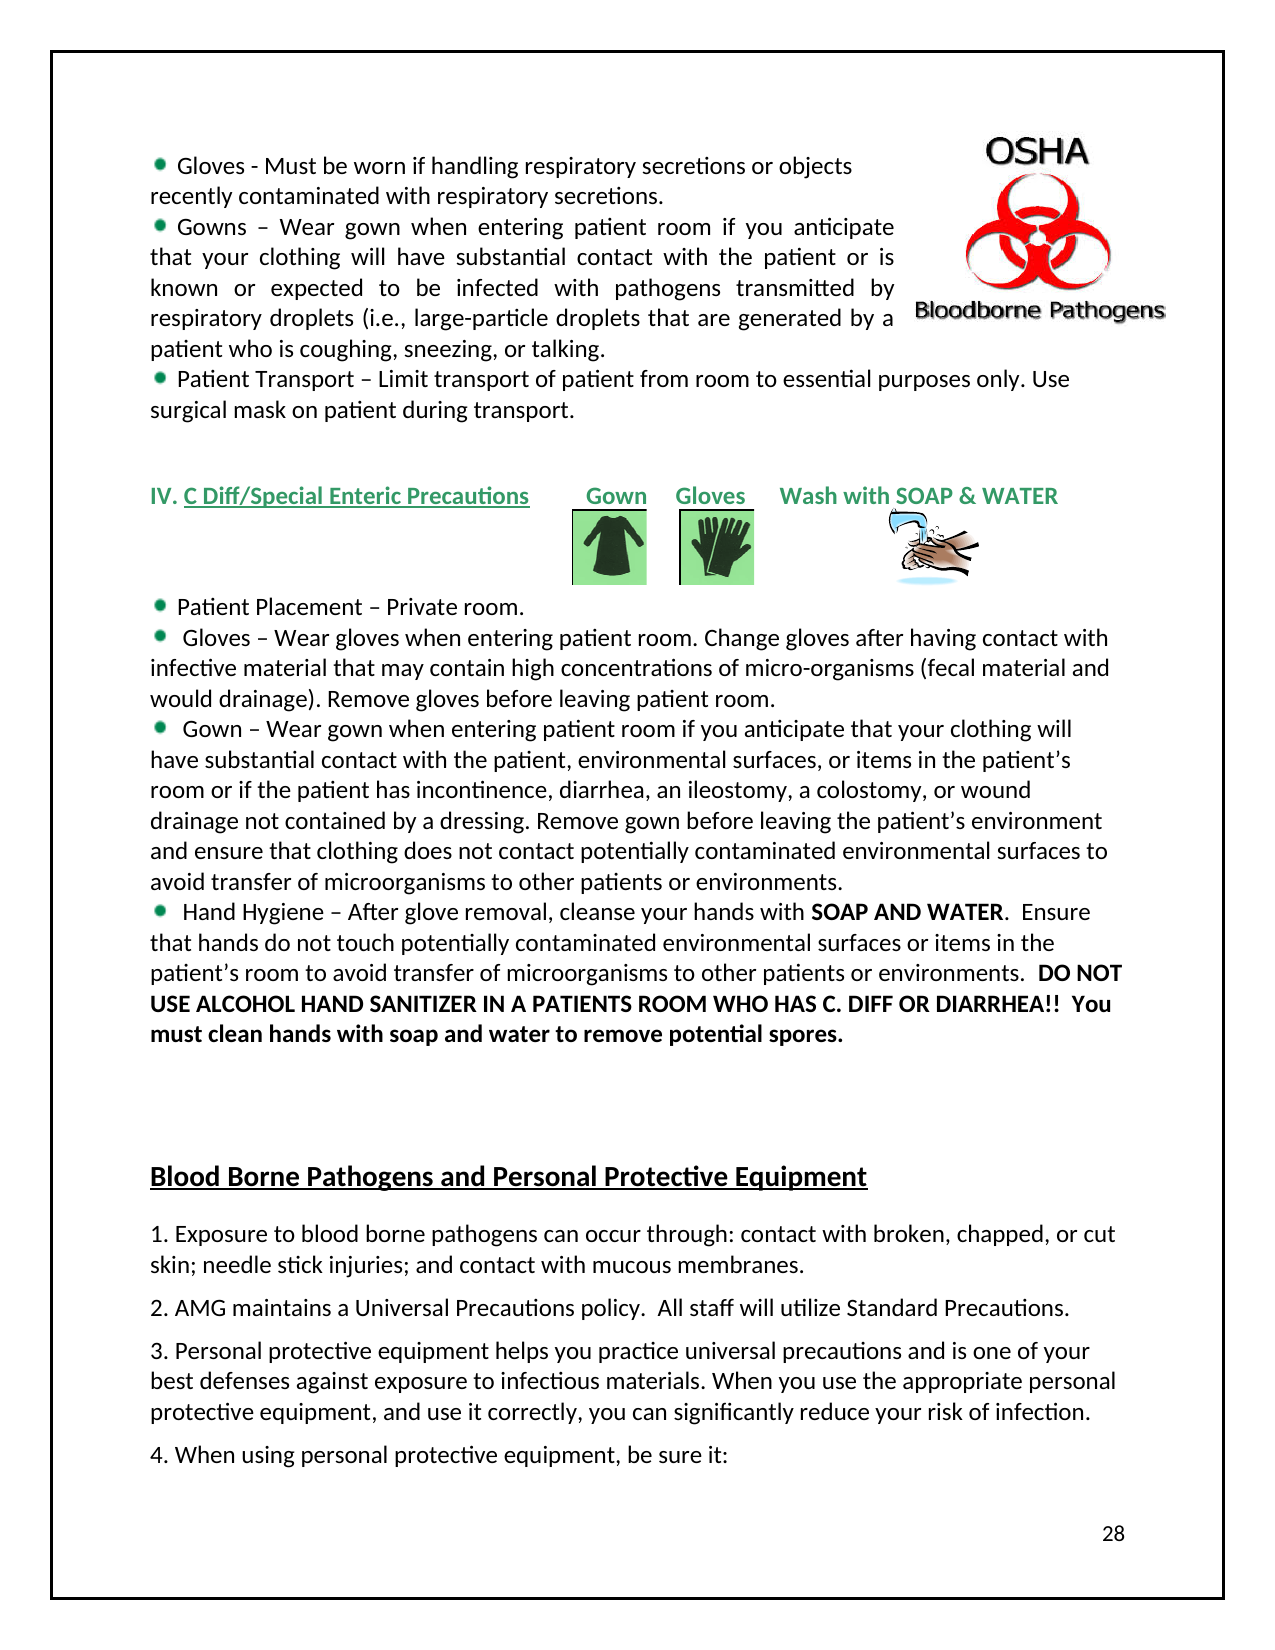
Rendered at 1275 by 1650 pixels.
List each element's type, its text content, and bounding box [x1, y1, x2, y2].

text Gloves – Wear gloves when entering patient room. Change gloves after having contact with infective material that may contain high concentrations of micro-organisms (fecal material and would drainage). Remove gloves before leaving patient room. Gown – Wear gown when entering patient room if you anticipate that your clothing will have substantial contact with the patient, environmental surfaces, or items in the patient’s room or if the patient has incontinence, diarrhea, an ileostomy, a colostomy, or wound drainage not contained by a dressing. Remove gown before leaving the patient’s environment and ensure that clothing does not contact potentially contaminated environmental surfaces to avoid transfer of microorganisms to other patients or environments. [150, 622, 1125, 896]
text Blood Borne Pathogens and Personal Protective Equipment [150, 1158, 1125, 1193]
text Patient Placement – Private room. [150, 591, 1125, 622]
text IV. C Diff/Special Enteric Precautions Gown Gloves Wash with SOAP & WATER [150, 480, 1125, 511]
text 1. Exposure to blood borne pathogens can occur through: contact with broken, chapped, or cut skin; needle stick injuries; and contact with mucous membranes. [150, 1218, 1125, 1279]
picture [150, 715, 177, 738]
text 3. Personal protective equipment helps you practice universal precautions and is one of your best defenses against exposure to infectious materials. When you use the appropriate personal protective equipment, and use it correctly, you can significantly reduce your risk of infection. [150, 1335, 1125, 1426]
picture [150, 898, 177, 921]
picture [150, 151, 177, 175]
text Patient Transport – Limit transport of patient from room to essential purposes only. Use surgical mask on patient during transport. [150, 364, 1125, 425]
picture [150, 592, 177, 616]
text 2. AMG maintains a Universal Precautions policy. All staff will utilize Standard Precautions. [150, 1292, 1125, 1322]
picture [150, 365, 177, 388]
text Gowns – Wear gown when entering patient room if you anticipate that your clothing will have substantial contact with the patient or is known or expected to be infected with pathogens transmitted by respiratory droplets (i.e., large-particle droplets that are generated by a patient who is coughing, sneezing, or talking. [150, 211, 1125, 364]
text 4. When using personal protective equipment, be sure it: [150, 1439, 1125, 1469]
picture [150, 623, 177, 646]
text Gloves - Must be worn if handling respiratory secretions or objects recently contaminated with respiratory secretions. [150, 150, 914, 211]
picture [150, 212, 177, 236]
picture [914, 131, 1166, 327]
text Hand Hygiene – After glove removal, cleanse your hands with SOAP AND WATER. Ensure that hands do not touch potentially contaminated environmental surfaces or items in the patient’s room to avoid transfer of microorganisms to other patients or environments. DO NOT USE ALCOHOL HAND SANITIZER IN A PATIENTS ROOM WHO HAS C. DIFF OR DIARRHEA!! You must clean hands with soap and water to remove potential spores. [150, 896, 1125, 1049]
